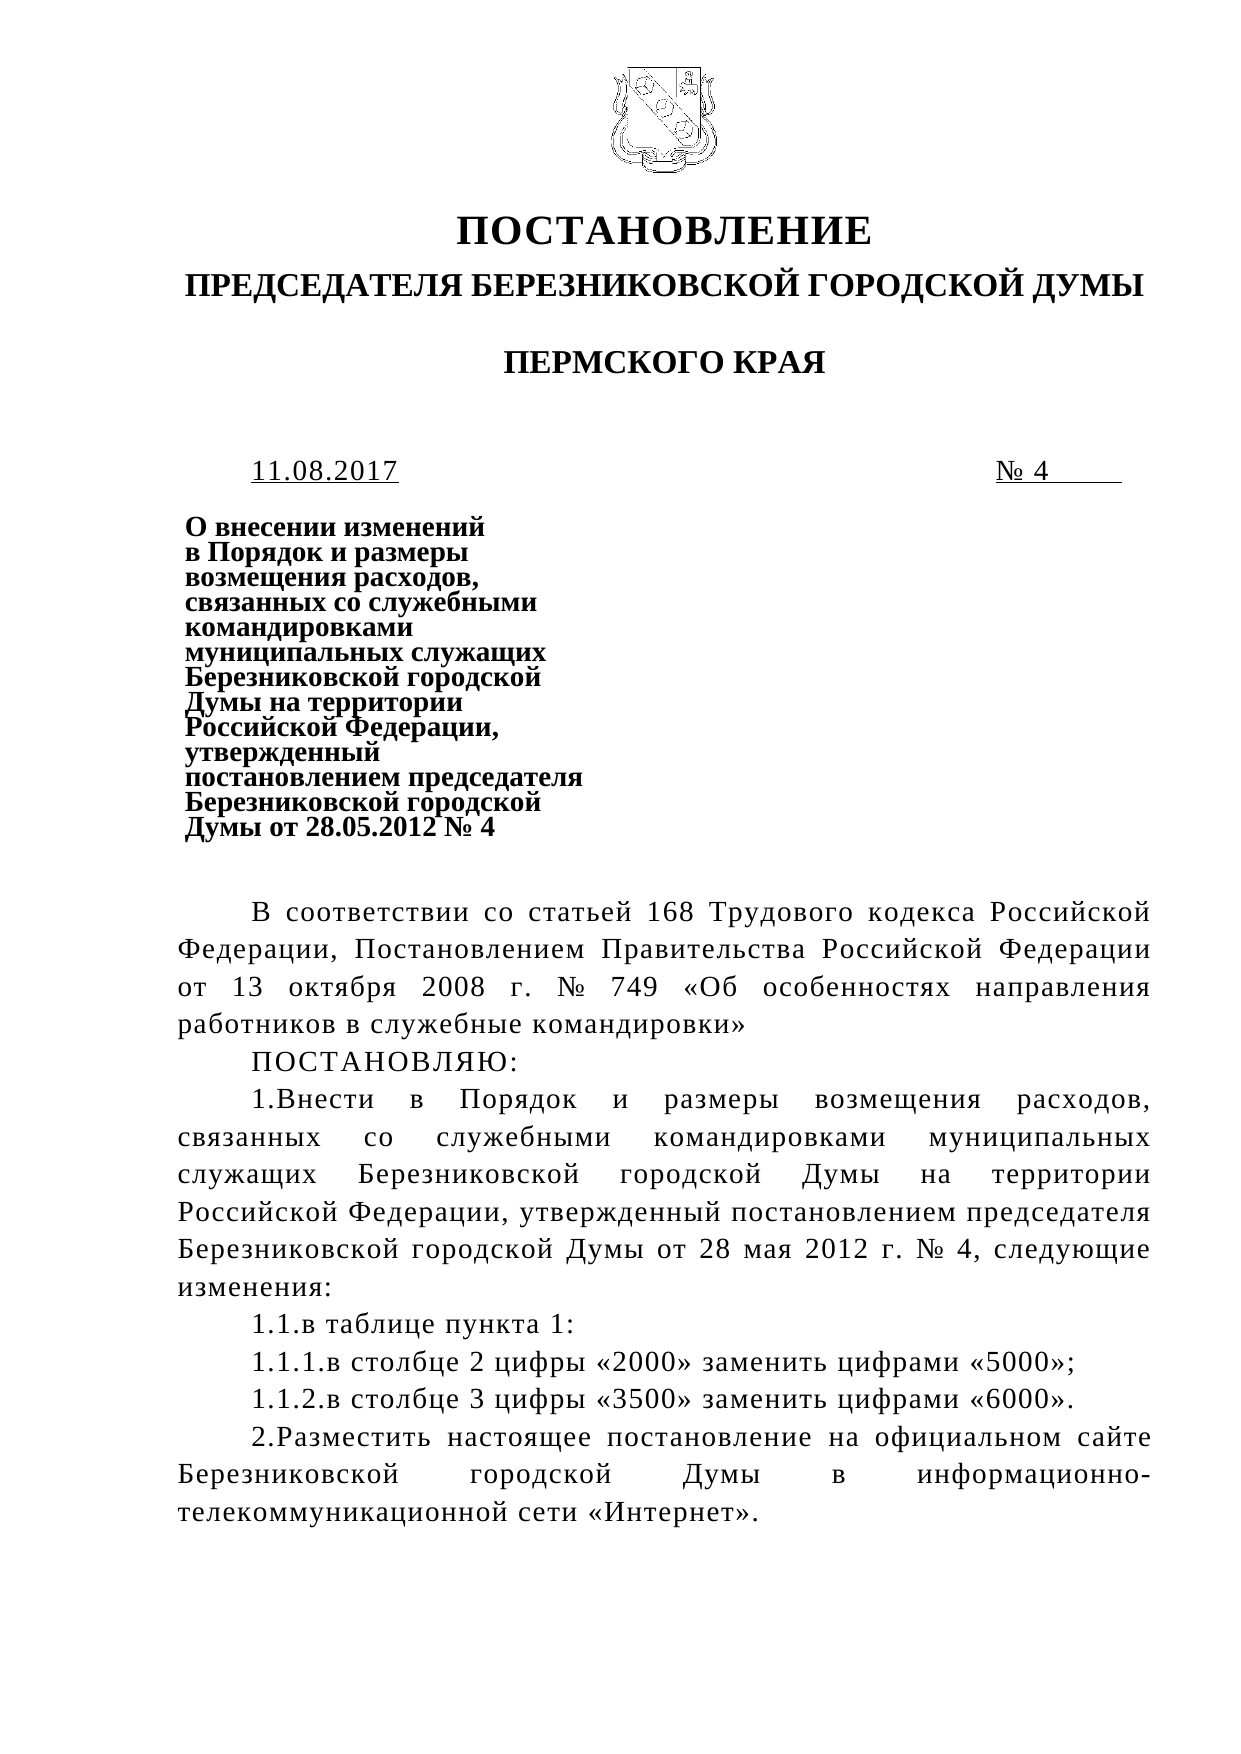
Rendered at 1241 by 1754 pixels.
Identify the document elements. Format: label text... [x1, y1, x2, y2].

text 1.1.2.в столбце 3 цифры «3500» заменить цифрами «6000». [177, 1379, 1152, 1416]
subtitle ПОСТАНОВЛЕНИЕ [177, 205, 1152, 253]
picture [607, 59, 722, 187]
text 11.08.2017 № 4 [177, 453, 1152, 486]
subtitle ПРЕДСЕДАТЕЛЯ БЕРЕЗНИКОВСКОЙ ГОРОДСКОЙ ДУМЫ ПЕРМСКОГО КРАЯ [177, 266, 1152, 381]
table_header О внесении изменений в Порядок и размеры возмещения расходов, связанных со служебными командировками муниципальных служащих Березниковской городской Думы на территории Российской Федерации, утвержденный постановлением председателя Березниковской городской Думы от 28.05.2012 № 4 [177, 516, 605, 891]
text ПОСТАНОВЛЯЮ: [177, 1041, 1152, 1079]
text 1.1.в таблице пункта 1: [177, 1304, 1152, 1341]
text 1.Внести в Порядок и размеры возмещения расходов, связанных со служебными командировками муниципальных служащих Березниковской городской Думы на территории Российской Федерации, утвержденный постановлением председателя Березниковской городской Думы от 28 мая 2012 г. № 4, следующие изменения: [177, 1079, 1152, 1304]
text 2.Разместить настоящее постановление на официальном сайте Березниковской городской Думы в информационно-телекоммуникационной сети «Интернет». [177, 1416, 1152, 1529]
text 1.1.1.в столбце 2 цифры «2000» заменить цифрами «5000»; [177, 1341, 1152, 1379]
text В соответствии со статьей 168 Трудового кодекса Российской Федерации, Постановлением Правительства Российской Федерации от 13 октября 2008 г. № 749 «Об особенностях направления работников в служебные командировки» [177, 891, 1152, 1041]
